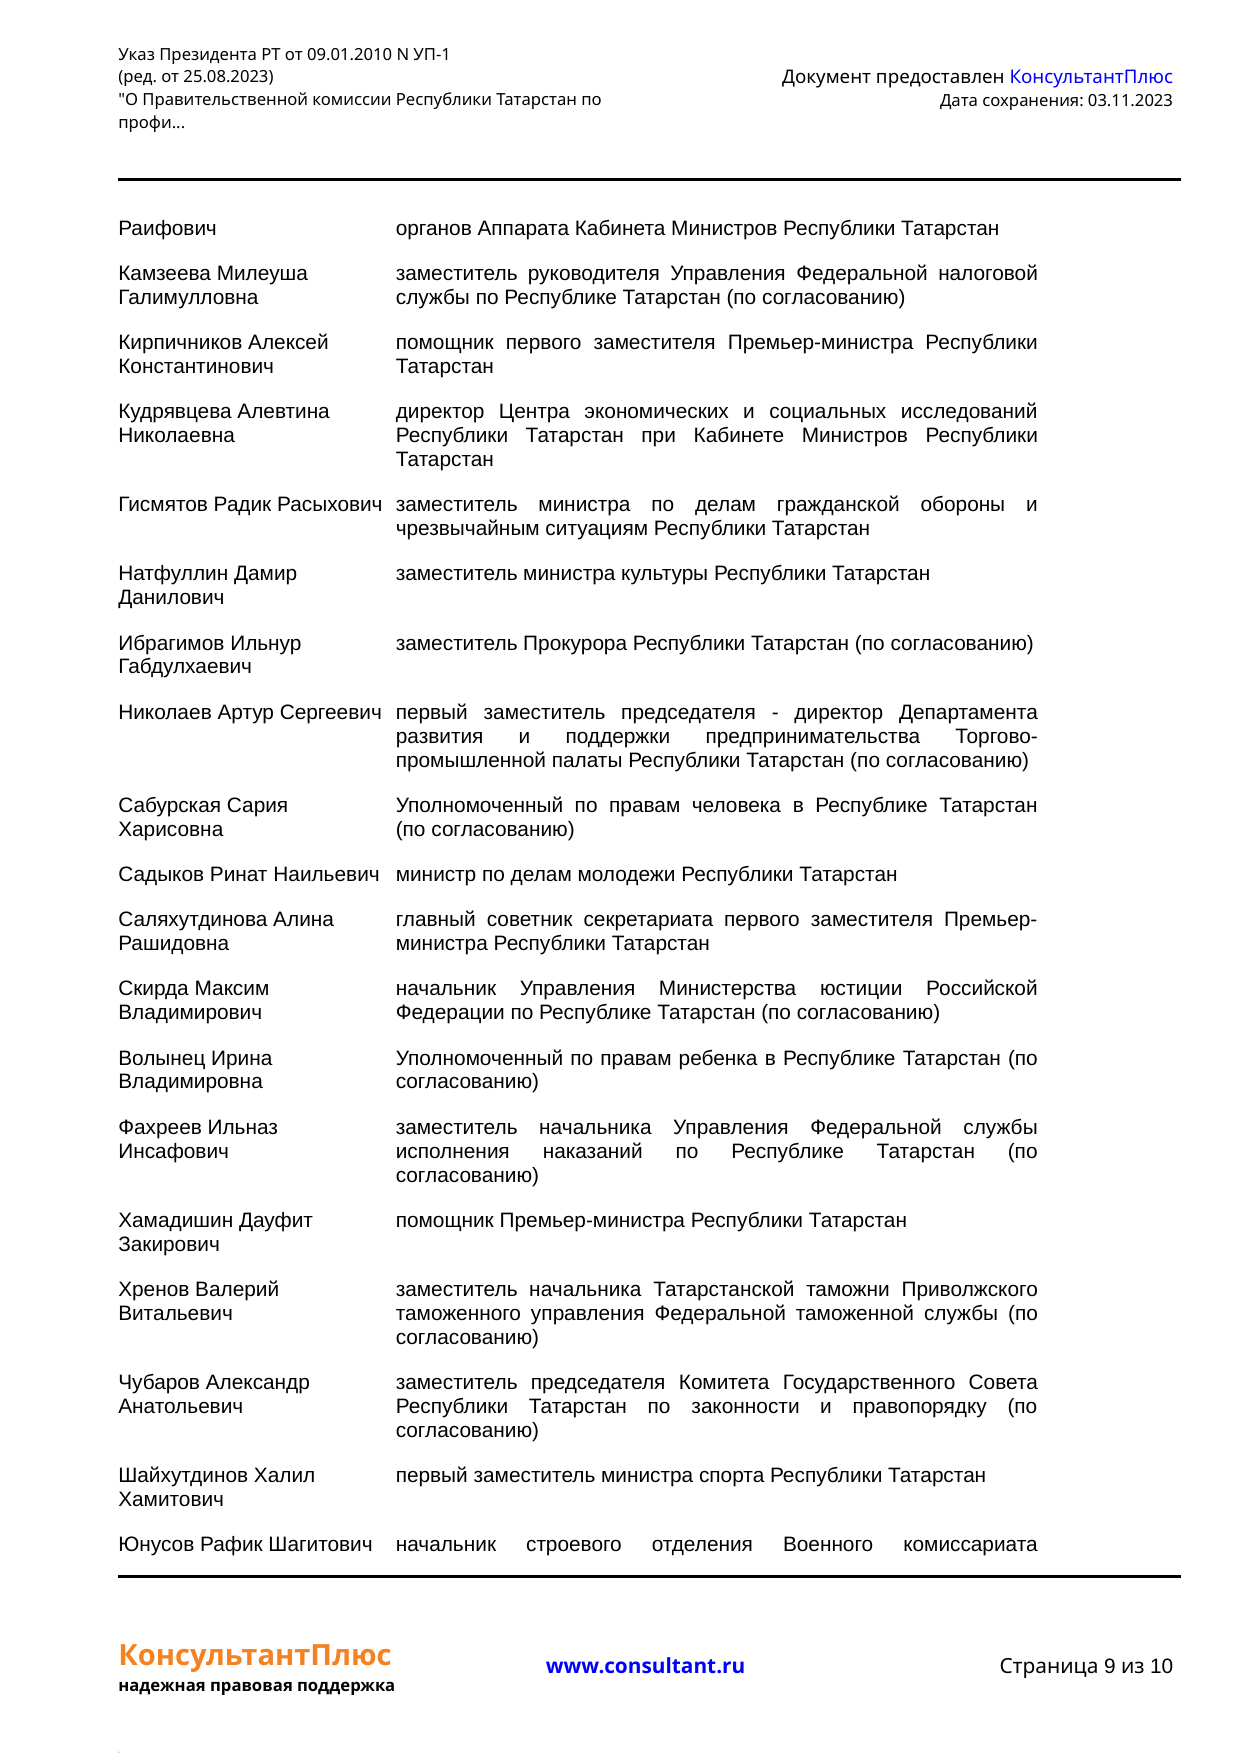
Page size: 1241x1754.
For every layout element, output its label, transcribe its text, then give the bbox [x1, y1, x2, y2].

table_cell заместитель министра культуры Республики Татарстан [389, 551, 1045, 620]
table_cell Хренов Валерий Витальевич [112, 1266, 389, 1359]
table_cell Гисмятов Радик Расыхович [112, 481, 389, 551]
table_cell министр по делам молодежи Республики Татарстан [389, 851, 1045, 896]
table_cell Кудрявцева Алевтина Николаевна [112, 388, 389, 481]
table_cell Хамадишин Дауфит Закирович [112, 1197, 389, 1266]
table_cell первый заместитель министра спорта Республики Татарстан [389, 1453, 1045, 1522]
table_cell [112, 1522, 389, 1567]
table_cell Ибрагимов Ильнур Габдулхаевич [112, 620, 389, 689]
table_cell Кирпичников Алексей Константинович [112, 319, 389, 388]
table_cell заместитель начальника Управления Федеральной службы исполнения наказаний по Республике Татарстан (по согласованию) [389, 1104, 1045, 1197]
table_cell заместитель руководителя Управления Федеральной налоговой службы по Республике Татарстан (по согласованию) [389, 250, 1045, 319]
table_cell Скирда Максим Владимирович [112, 966, 389, 1035]
table_cell заместитель Прокурора Республики Татарстан (по согласованию) [389, 620, 1045, 689]
table_cell Уполномоченный по правам ребенка в Республике Татарстан (по согласованию) [389, 1035, 1045, 1104]
table_cell Уполномоченный по правам человека в Республике Татарстан (по согласованию) [389, 782, 1045, 851]
table_cell Саляхутдинова Алина Рашидовна [112, 896, 389, 966]
table_cell Садыков Ринат Наильевич [112, 851, 389, 896]
table_cell заместитель начальника Татарстанской таможни Приволжского таможенного управления Федеральной таможенной службы (по согласованию) [389, 1266, 1045, 1359]
table_cell Сабурская Сария Харисовна [112, 782, 389, 851]
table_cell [112, 205, 389, 250]
table_cell Чубаров Александр Анатольевич [112, 1359, 389, 1452]
table_cell начальник Управления Министерства юстиции Российской Федерации по Республике Татарстан (по согласованию) [389, 966, 1045, 1035]
table_cell Фахреев Ильназ Инсафович [112, 1104, 389, 1197]
table_cell заместитель председателя Комитета Государственного Совета Республики Татарстан по законности и правопорядку (по согласованию) [389, 1359, 1045, 1452]
table_cell помощник первого заместителя Премьер-министра Республики Татарстан [389, 319, 1045, 388]
table_cell заместитель министра по делам гражданской обороны и чрезвычайным ситуациям Республики Татарстан [389, 481, 1045, 551]
table_cell главный советник секретариата первого заместителя Премьер-министра Республики Татарстан [389, 896, 1045, 966]
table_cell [389, 1522, 1045, 1567]
table_cell Камзеева Милеуша Галимулловна [112, 250, 389, 319]
table_cell помощник Премьер-министра Республики Татарстан [389, 1197, 1045, 1266]
table_cell Волынец Ирина Владимировна [112, 1035, 389, 1104]
table_cell Николаев Артур Сергеевич [112, 689, 389, 782]
table_cell Шайхутдинов Халил Хамитович [112, 1453, 389, 1522]
table_cell первый заместитель председателя - директор Департамента развития и поддержки предпринимательства Торгово-промышленной палаты Республики Татарстан (по согласованию) [389, 689, 1045, 782]
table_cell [389, 205, 1045, 250]
table_cell Натфуллин Дамир Данилович [112, 551, 389, 620]
table_cell директор Центра экономических и социальных исследований Республики Татарстан при Кабинете Министров Республики Татарстан [389, 388, 1045, 481]
